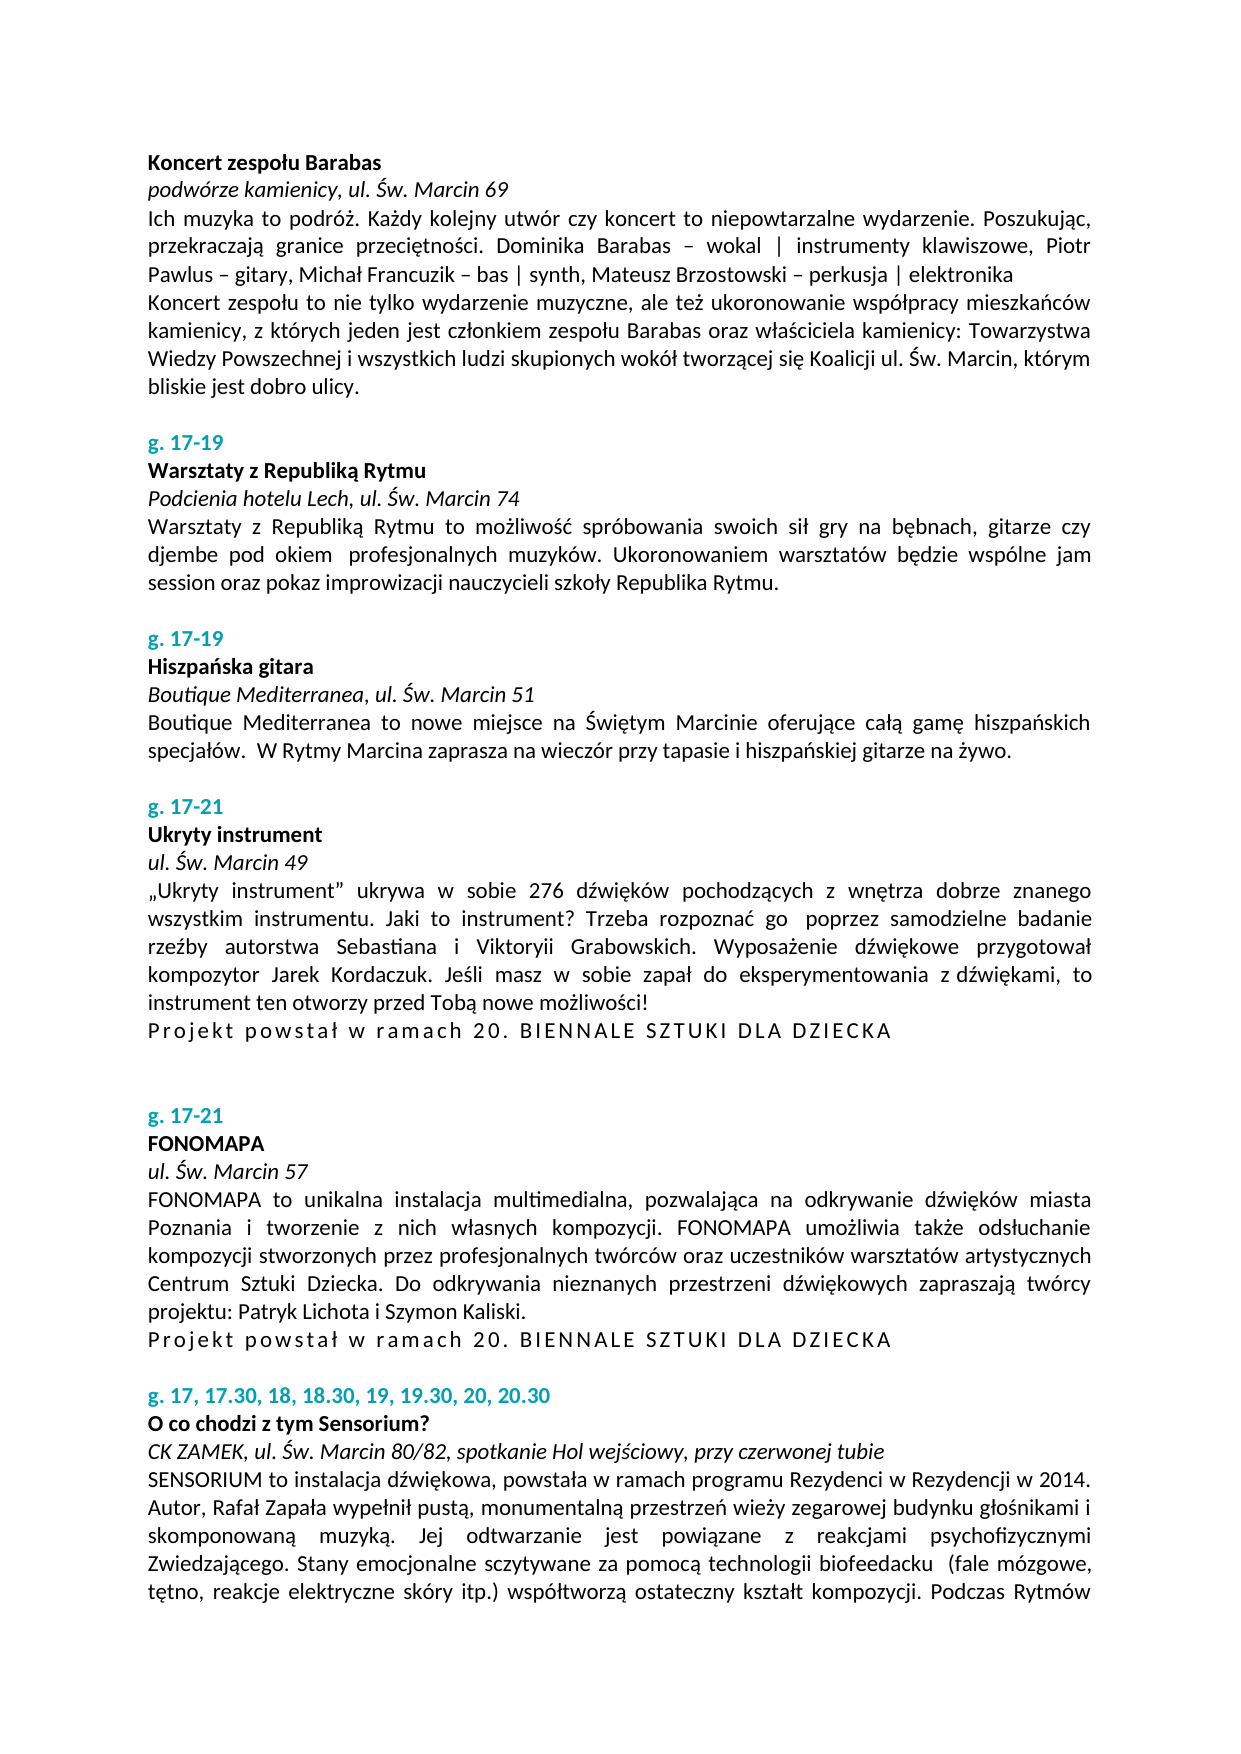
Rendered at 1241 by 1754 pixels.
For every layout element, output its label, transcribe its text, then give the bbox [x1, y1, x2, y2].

text Koncert zespołu to nie tylko wydarzenie muzyczne, ale też ukoronowanie współpracy mieszkańców kamienicy, z których jeden jest członkiem zespołu Barabas oraz właściciela kamienicy: Towarzystwa Wiedzy Powszechnej i wszystkich ludzi skupionych wokół tworzącej się Koalicji ul. Św. Marcin, którym bliskie jest dobro ulicy. [148, 288, 1093, 400]
text O co chodzi z tym Sensorium? [148, 1409, 1093, 1437]
text Ukryty instrument [148, 820, 1093, 848]
text Boutique Mediterranea, ul. Św. Marcin 51 [148, 680, 1093, 708]
text FONOMAPA to unikalna instalacja multimedialna, pozwalająca na odkrywanie dźwięków miasta Poznania i tworzenie z nich własnych kompozycji. FONOMAPA umożliwia także odsłuchanie kompozycji stworzonych przez profesjonalnych twórców oraz uczestników warsztatów artystycznych Centrum Sztuki Dziecka. Do odkrywania nieznanych przestrzeni dźwiękowych zapraszają twórcy projektu: Patryk Lichota i Szymon Kaliski. [148, 1185, 1093, 1325]
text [148, 1465, 1093, 1605]
text Podcienia hotelu Lech, ul. Św. Marcin 74 [148, 484, 1093, 512]
text g. 17, 17.30, 18, 18.30, 19, 19.30, 20, 20.30 [148, 1353, 1093, 1409]
text Hiszpańska gitara [148, 652, 1093, 680]
text Koncert zespołu Barabas [148, 148, 1093, 176]
text g. 17-19 [148, 400, 1093, 456]
text Warsztaty z Republiką Rytmu to możliwość spróbowania swoich sił gry na bębnach, gitarze czy djembe pod okiem profesjonalnych muzyków. Ukoronowaniem warsztatów będzie wspólne jam session oraz pokaz improwizacji nauczycieli szkoły Republika Rytmu. [148, 512, 1093, 596]
text CK ZAMEK, ul. Św. Marcin 80/82, spotkanie Hol wejściowy, przy czerwonej tubie [148, 1437, 1093, 1465]
text „Ukryty instrument” ukrywa w sobie 276 dźwięków pochodzących z wnętrza dobrze znanego wszystkim instrumentu. Jaki to instrument? Trzeba rozpoznać go poprzez samodzielne badanie rzeźby autorstwa Sebastiana i Viktoryii Grabowskich. Wyposażenie dźwiękowe przygotował kompozytor Jarek Kordaczuk. Jeśli masz w sobie zapał do eksperymentowania z dźwiękami, to instrument ten otworzy przed Tobą nowe możliwości! [148, 876, 1093, 1016]
text g. 17-21 [148, 764, 1093, 820]
text g. 17-21 [148, 1101, 1093, 1129]
text Projekt powstał w ramach 20. BIENNALE SZTUKI DLA DZIECKA [148, 1325, 1093, 1353]
text g. 17-19 [148, 596, 1093, 652]
text Warsztaty z Republiką Rytmu [148, 456, 1093, 484]
text Ich muzyka to podróż. Każdy kolejny utwór czy koncert to niepowtarzalne wydarzenie. Poszukując, przekraczają granice przeciętności. Dominika Barabas – wokal | instrumenty klawiszowe, Piotr Pawlus – gitary, Michał Francuzik – bas | synth, Mateusz Brzostowski – perkusja | elektronika [148, 204, 1093, 288]
text podwórze kamienicy, ul. Św. Marcin 69 [148, 176, 1093, 204]
text ul. Św. Marcin 49 [148, 848, 1093, 876]
text Projekt powstał w ramach 20. BIENNALE SZTUKI DLA DZIECKA [148, 1016, 1093, 1044]
text FONOMAPA ul. Św. Marcin 57 [148, 1129, 1093, 1185]
text Boutique Mediterranea to nowe miejsce na Świętym Marcinie oferujące całą gamę hiszpańskich specjałów. W Rytmy Marcina zaprasza na wieczór przy tapasie i hiszpańskiej gitarze na żywo. [148, 708, 1093, 764]
